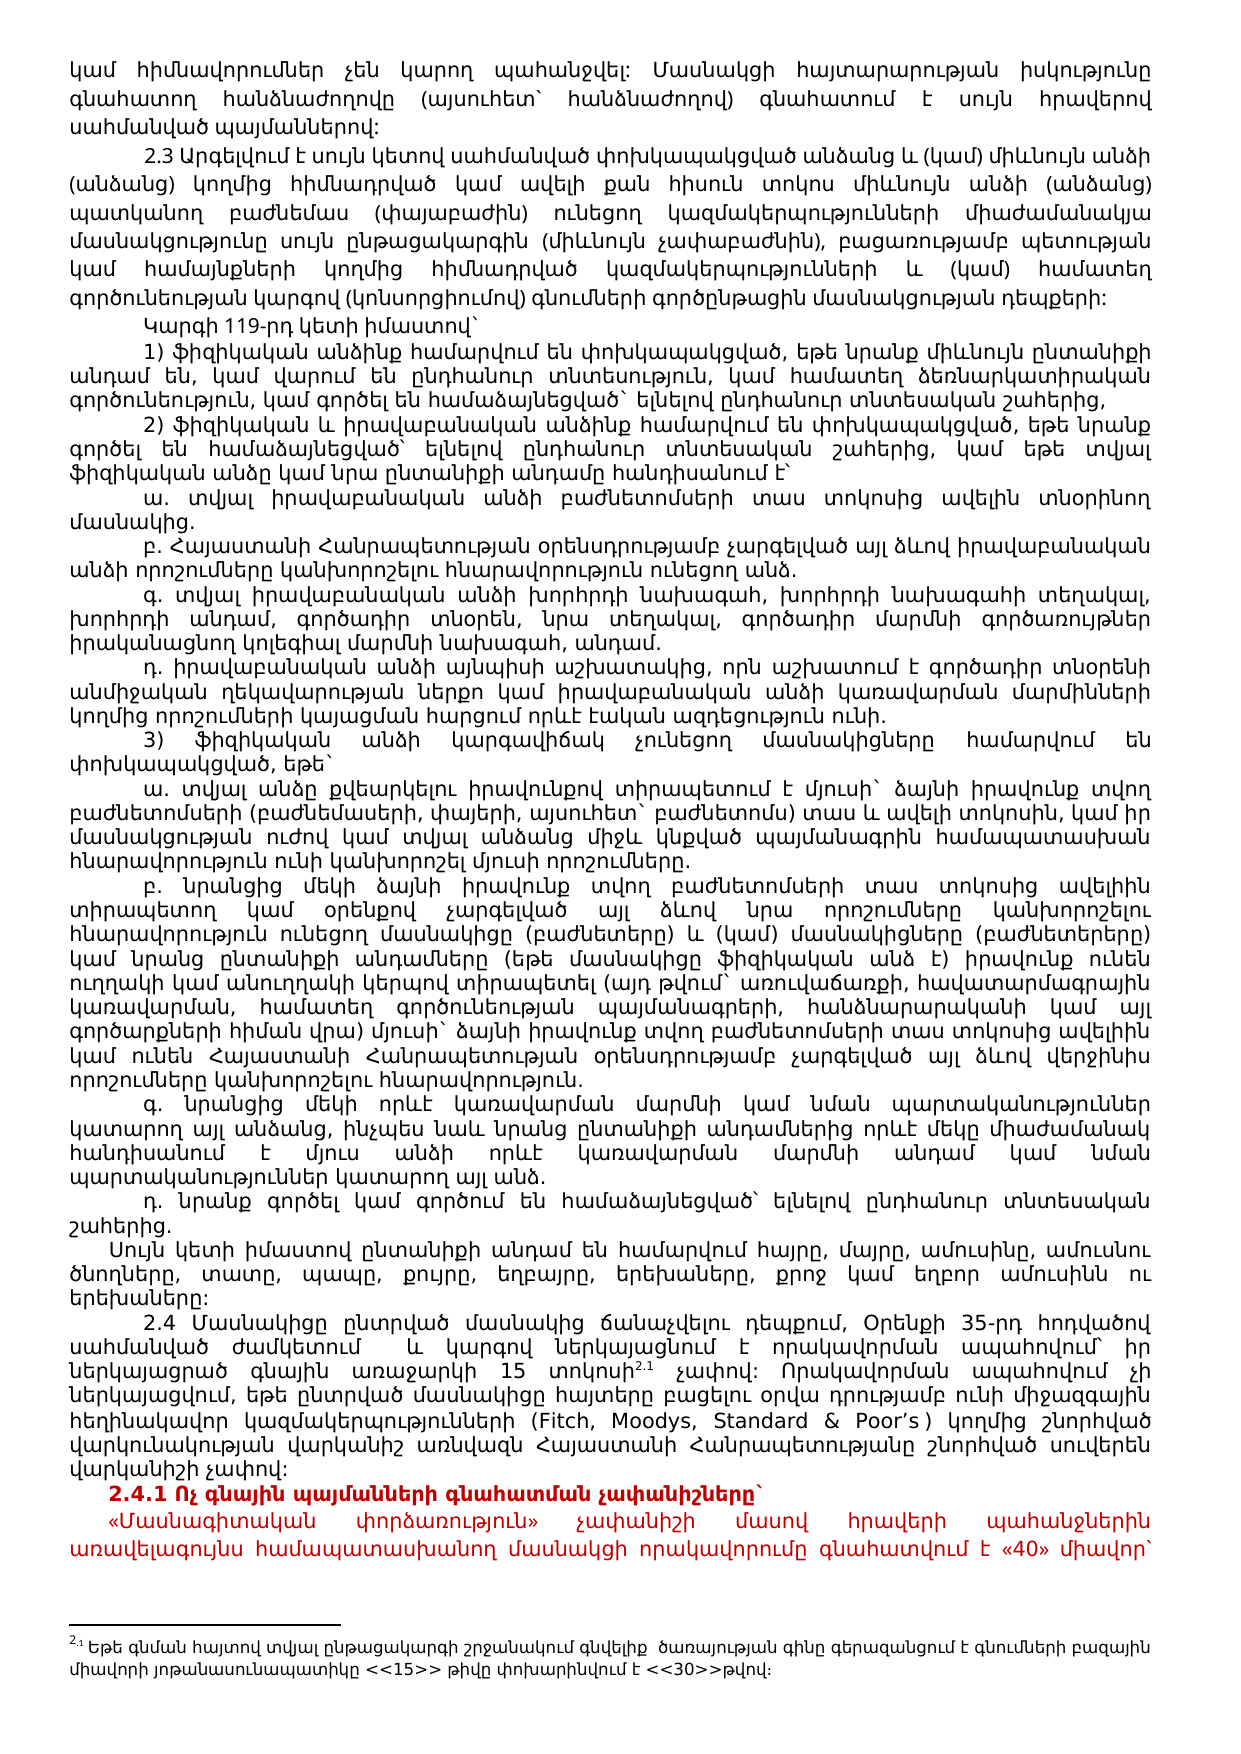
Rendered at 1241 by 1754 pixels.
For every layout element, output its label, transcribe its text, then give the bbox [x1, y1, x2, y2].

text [69, 56, 1152, 141]
text դ. իրավաբանական անձի այնպիսի աշխատակից, որն աշխատում է գործադիր տնօրենի անմիջական ղեկավարության ներքո կամ իրավաբանական անձի կառավարման մարմինների կողմից որոշումների կայացման հարցում որևէ էական ազդեցություն ունի. [69, 655, 1152, 728]
text 2.3 Արգելվում է սույն կետով սահմանված փոխկապակցված անձանց և (կամ) միևնույն անձի (անձանց) կողմից հիմնադրված կամ ավելի քան հիսուն տոկոս միևնույն անձի (անձանց) պատկանող բաժնեմաս (փայաբաժին) ունեցող կազմակերպությունների միաժամանակյա մասնակցությունը սույն ընթացակարգին (միևնույն չափաբաժնին), բացառությամբ պետության կամ համայնքների կողմից հիմնադրված կազմակերպությունների և (կամ) համատեղ գործունեության կարգով (կոնսորցիումով) գնումների գործընթացին մասնակցության դեպքերի: [69, 141, 1152, 311]
text 2.4 Մասնակիցը ընտրված մասնակից ճանաչվելու դեպքում, Օրենքի 35-րդ հոդվածով սահմանված ժամկետում և կարգով ներկայացնում է որակավորման ապահովում՝ իր ներկայացրած գնային առաջարկի 15 տոկոսի.1 չափով: Որակավորման ապահովում չի ներկայացվում, եթե ընտրված մասնակիցը հայտերը բացելու օրվա դրությամբ ունի միջազգային հեղինակավոր կազմակերպությունների (Fitch, Moodys, Standard & Poor’s ) կողմից շնորհված վարկունակության վարկանիշ առնվազն Հայաստանի Հանրապետությանը շնորհված սուվերեն վարկանիշի չափով: [69, 1311, 1152, 1482]
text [69, 1506, 1152, 1563]
text 1) ֆիզիկական անձինք համարվում են փոխկապակցված, եթե նրանք միևնույն ընտանիքի անդամ են, կամ վարում են ընդհանուր տնտեսություն, կամ համատեղ ձեռնարկատիրական գործունեություն, կամ գործել են համաձայնեցված` ելնելով ընդհանուր տնտեսական շահերից, [69, 340, 1152, 413]
text Սույն կետի իմաստով ընտանիքի անդամ են համարվում հայրը, մայրը, ամուսինը, ամուսնու ծնողները, տատը, պապը, քույրը, եղբայրը, երեխաները, քրոջ կամ եղբոր ամուսինն ու երեխաները: [69, 1238, 1152, 1311]
text 3) ֆիզիկական անձի կարգավիճակ չունեցող մասնակիցները համարվում են փոխկապակցված, եթե` [69, 728, 1152, 777]
text 2.4.1 Ոչ գնային պայմանների գնահատման չափանիշները` [69, 1482, 1152, 1506]
text գ. նրանցից մեկի որևէ կառավարման մարմնի կամ նման պարտականություններ կատարող այլ անձանց, ինչպես նաև նրանց ընտանիքի անդամներից որևէ մեկը միաժամանակ հանդիսանում է մյուս անձի որևէ կառավարման մարմնի անդամ կամ նման պարտականություններ կատարող այլ անձ. [69, 1092, 1152, 1189]
text Կարգի 119-րդ կետի իմաստով` [69, 311, 1152, 340]
text գ. տվյալ իրավաբանական անձի խորհրդի նախագահ, խորհրդի նախագահի տեղակալ, խորհրդի անդամ, գործադիր տնօրեն, նրա տեղակալ, գործադիր մարմնի գործառույթներ իրականացնող կոլեգիալ մարմնի նախագահ, անդամ. [69, 583, 1152, 655]
text բ. նրանցից մեկի ձայնի իրավունք տվող բաժնետոմսերի տաս տոկոսից ավելիին տիրապետող կամ օրենքով չարգելված այլ ձևով նրա որոշումները կանխորոշելու հնարավորություն ունեցող մասնակիցը (բաժնետերը) և (կամ) մասնակիցները (բաժնետերերը) կամ նրանց ընտանիքի անդամները (եթե մասնակիցը ֆիզիկական անձ է) իրավունք ունեն ուղղակի կամ անուղղակի կերպով տիրապետել (այդ թվում` առուվաճառքի, հավատարմագրային կառավարման, համատեղ գործունեության պայմանագրերի, հանձնարարականի կամ այլ գործարքների հիման վրա) մյուսի` ձայնի իրավունք տվող բաժնետոմսերի տաս տոկոսից ավելիին կամ ունեն Հայաստանի Հանրապետության օրենսդրությամբ չարգելված այլ ձևով վերջինիս որոշումները կանխորոշելու հնարավորություն. [69, 874, 1152, 1092]
text ա. տվյալ անձը քվեարկելու իրավունքով տիրապետում է մյուսի` ձայնի իրավունք տվող բաժնետոմսերի (բաժնեմասերի, փայերի, այսուհետ` բաժնետոմս) տաս և ավելի տոկոսին, կամ իր մասնակցության ուժով կամ տվյալ անձանց միջև կնքված պայմանագրին համապատասխան հնարավորություն ունի կանխորոշել մյուսի որոշումները. [69, 777, 1152, 874]
text 2) ֆիզիկական և իրավաբանական անձինք համարվում են փոխկապակցված, եթե նրանք գործել են համաձայնեցված՝ ելնելով ընդհանուր տնտեսական շահերից, կամ եթե տվյալ ֆիզիկական անձը կամ նրա ընտանիքի անդամը հանդիսանում է՝ [69, 413, 1152, 486]
text ա. տվյալ իրավաբանական անձի բաժնետոմսերի տաս տոկոսից ավելին տնօրինող մասնակից. [69, 486, 1152, 534]
text դ. նրանք գործել կամ գործում են համաձայնեցված՝ ելնելով ընդհանուր տնտեսական շահերից. [69, 1189, 1152, 1238]
text բ. Հայաստանի Հանրապետության օրենսդրությամբ չարգելված այլ ձևով իրավաբանական անձի որոշումները կանխորոշելու հնարավորություն ունեցող անձ. [69, 534, 1152, 583]
